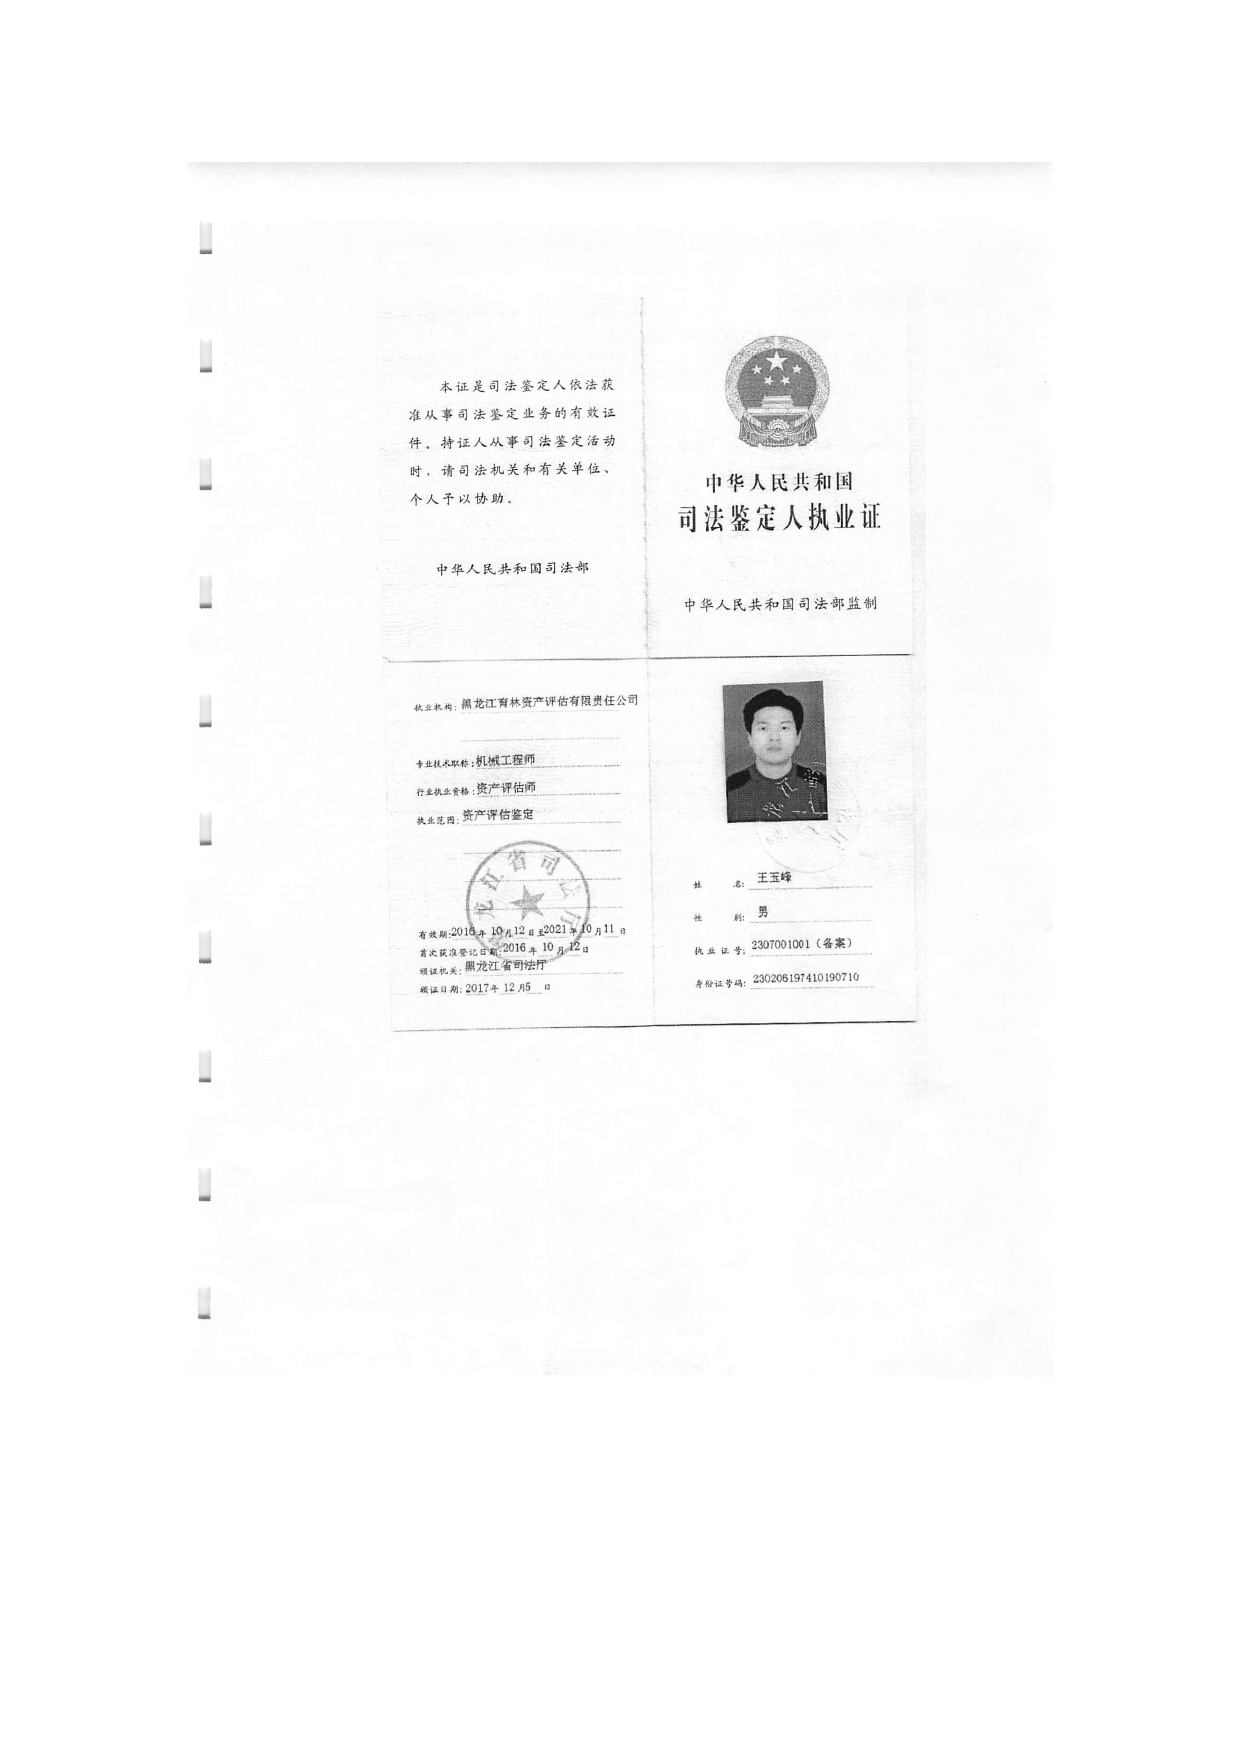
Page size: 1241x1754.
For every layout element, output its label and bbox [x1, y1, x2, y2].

picture [187, 162, 1053, 1388]
